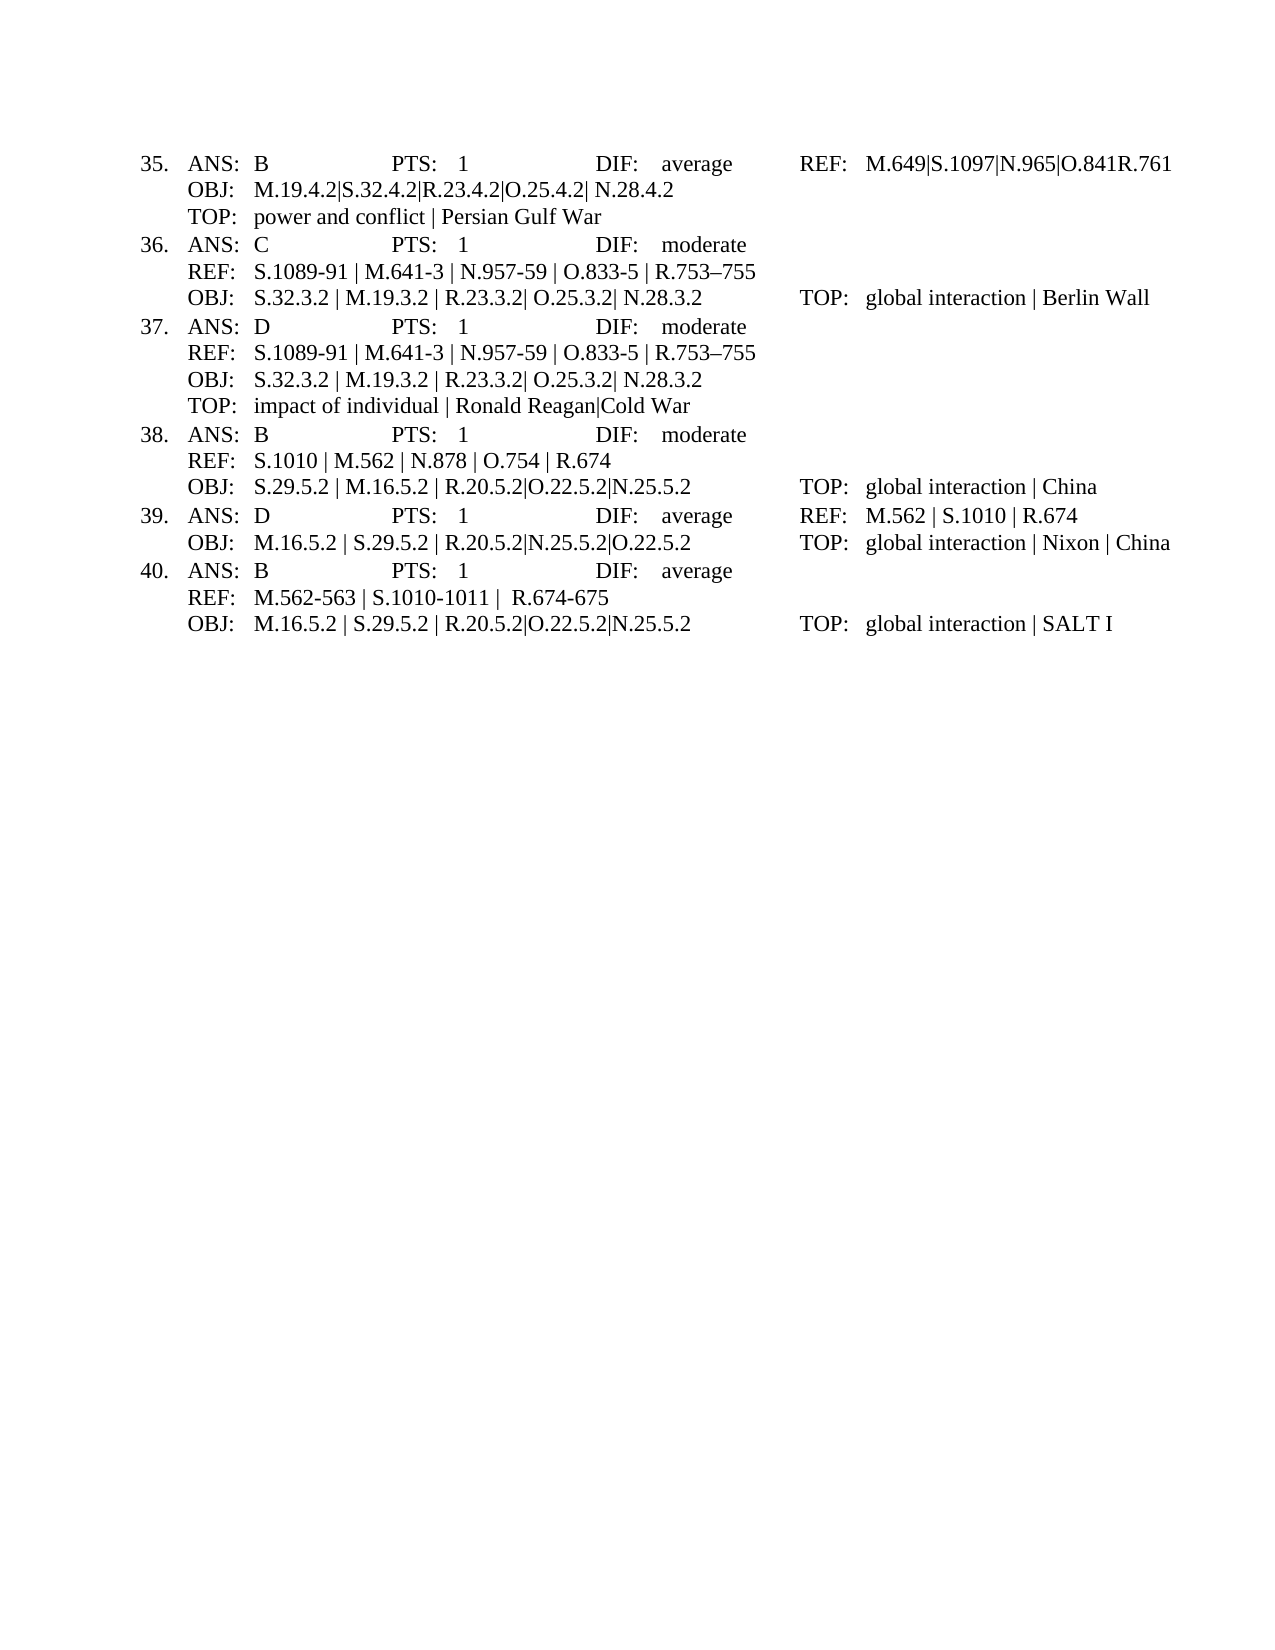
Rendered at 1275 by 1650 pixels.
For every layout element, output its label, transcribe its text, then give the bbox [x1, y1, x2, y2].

text TOP: impact of individual | Ronald Reagan|Cold War [187, 392, 1200, 418]
text 37. ANS: D PTS: 1 DIF: moderate [75, 313, 1200, 339]
text OBJ: M.16.5.2 | S.29.5.2 | R.20.5.2|O.22.5.2|N.25.5.2 TOP: global interaction | SALT I [187, 610, 1200, 636]
text REF: S.1089-91 | M.641-3 | N.957-59 | O.833-5 | R.753–755 [187, 339, 1200, 366]
text 38. ANS: B PTS: 1 DIF: moderate [75, 421, 1200, 447]
text 35. ANS: B PTS: 1 DIF: average REF: M.649|S.1097|N.965|O.841R.761 [75, 150, 1200, 176]
text TOP: power and conflict | Persian Gulf War [187, 203, 1200, 229]
text 39. ANS: D PTS: 1 DIF: average REF: M.562 | S.1010 | R.674 [75, 502, 1200, 528]
text OBJ: M.16.5.2 | S.29.5.2 | R.20.5.2|N.25.5.2|O.22.5.2 TOP: global interaction | Nixon | China [187, 528, 1200, 555]
text REF: S.1010 | M.562 | N.878 | O.754 | R.674 [187, 447, 1200, 473]
text 40. ANS: B PTS: 1 DIF: average [75, 557, 1200, 584]
text OBJ: M.19.4.2|S.32.4.2|R.23.4.2|O.25.4.2| N.28.4.2 [187, 176, 1200, 203]
text OBJ: S.32.3.2 | M.19.3.2 | R.23.3.2| O.25.3.2| N.28.3.2 [187, 366, 1200, 392]
text REF: M.562-563 | S.1010-1011 | R.674-675 [187, 584, 1200, 610]
text REF: S.1089-91 | M.641-3 | N.957-59 | O.833-5 | R.753–755 [187, 258, 1200, 284]
text 36. ANS: C PTS: 1 DIF: moderate [75, 231, 1200, 258]
text OBJ: S.29.5.2 | M.16.5.2 | R.20.5.2|O.22.5.2|N.25.5.2 TOP: global interaction | China [187, 473, 1200, 500]
text OBJ: S.32.3.2 | M.19.3.2 | R.23.3.2| O.25.3.2| N.28.3.2 TOP: global interaction | Berlin Wall [187, 284, 1200, 311]
